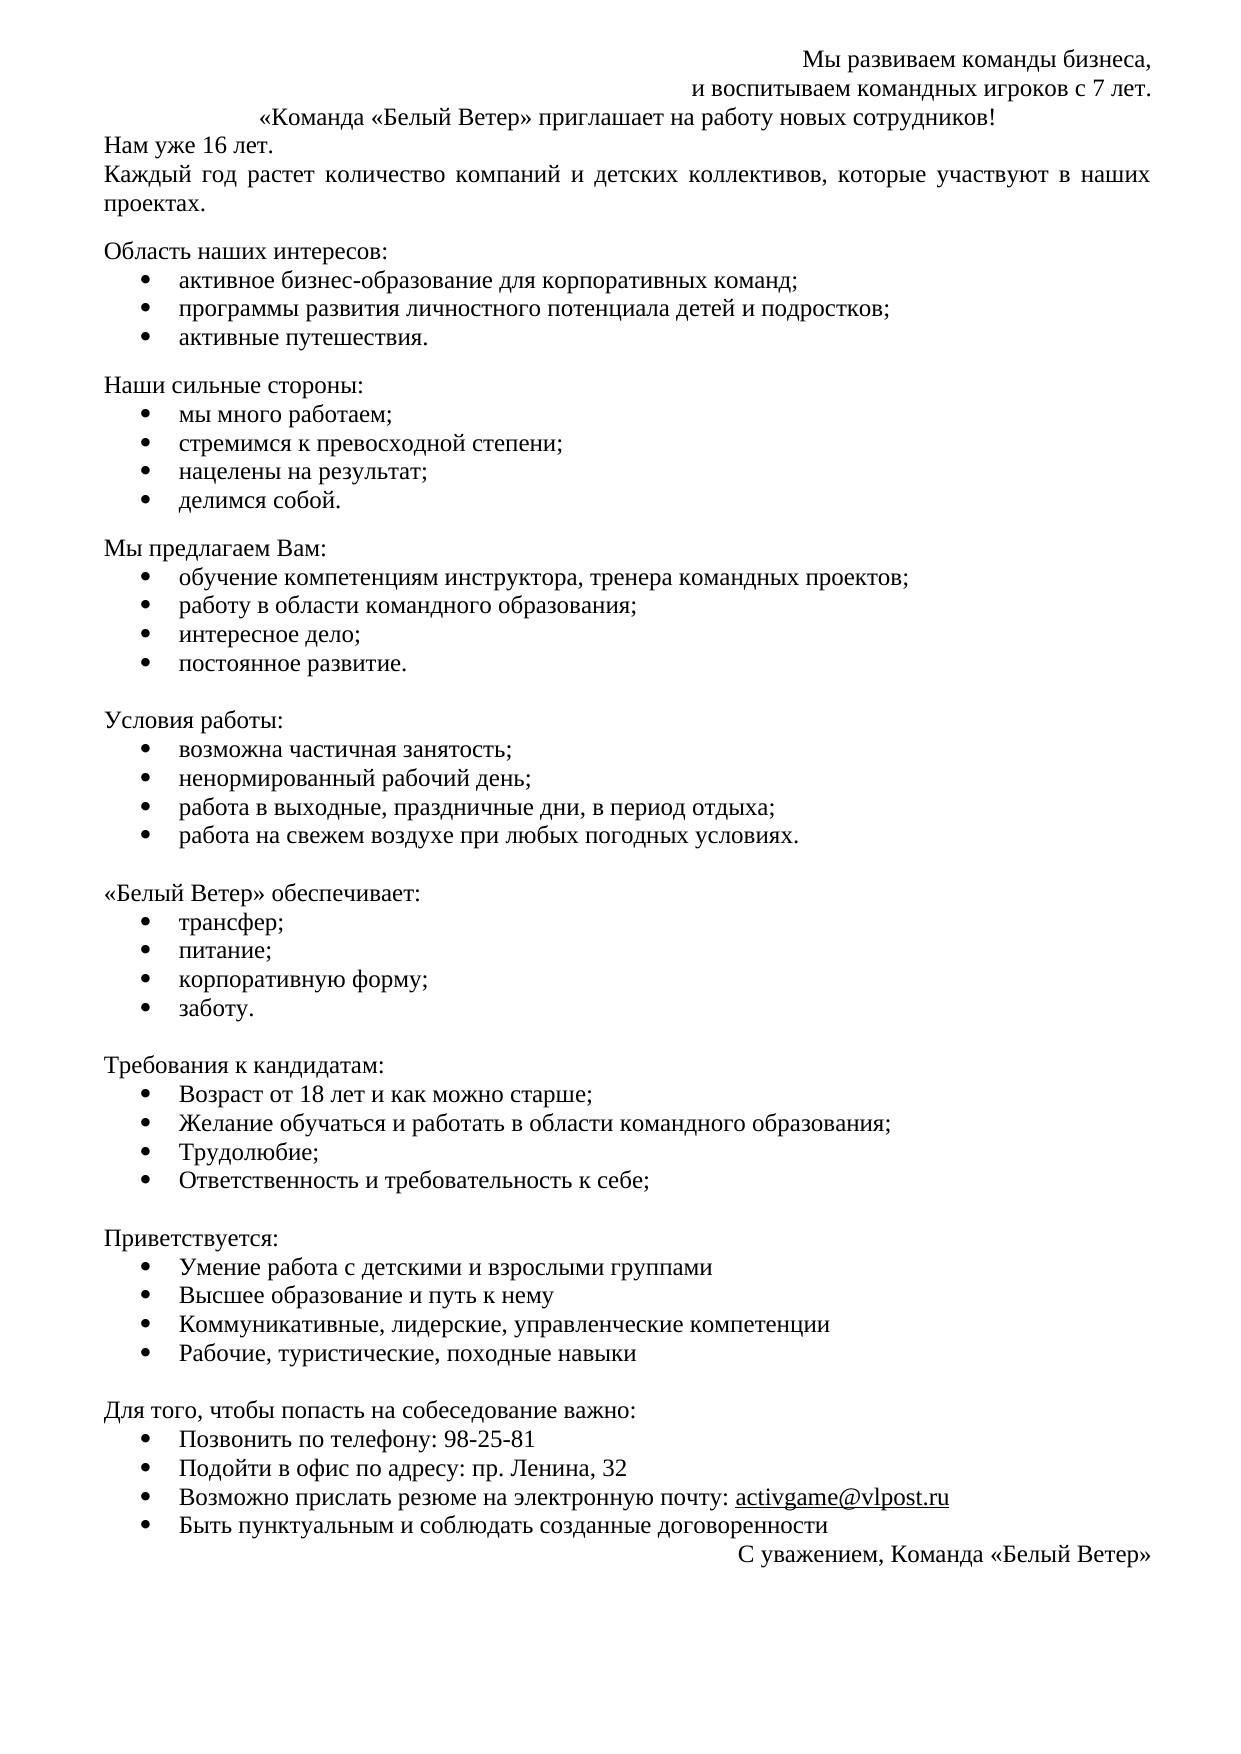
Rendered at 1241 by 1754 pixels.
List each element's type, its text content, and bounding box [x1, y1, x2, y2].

list программы развития личностного потенциала детей и подростков; [141, 293, 1152, 322]
list обучение компетенциям инструктора, тренера командных проектов; [141, 562, 1152, 591]
list Позвонить по телефону: 98-25-81 [141, 1424, 1152, 1453]
list Подойти в офис по адресу: пр. Ленина, 32 [141, 1453, 1152, 1482]
list Рабочие, туристические, походные навыки [141, 1338, 1152, 1367]
list Быть пунктуальным и соблюдать созданные договоренности [141, 1511, 1152, 1539]
text Условия работы: [103, 706, 1152, 734]
list Умение работа с детскими и взрослыми группами [141, 1252, 1152, 1281]
list мы много работаем; [141, 399, 1152, 428]
list нацелены на результат; [141, 456, 1152, 485]
text Нам уже 16 лет. [103, 131, 1152, 159]
list работу в области командного образования; [141, 591, 1152, 619]
list активное бизнес-образование для корпоративных команд; [141, 265, 1152, 293]
text Требования к кандидатам: [103, 1051, 1152, 1079]
list Ответственность и требовательность к себе; [141, 1166, 1152, 1194]
list работа в выходные, праздничные дни, в период отдыха; [141, 792, 1152, 821]
list ненормированный рабочий день; [141, 763, 1152, 792]
list Высшее образование и путь к нему [141, 1281, 1152, 1309]
text С уважением, Команда «Белый Ветер» [103, 1539, 1152, 1568]
text Область наших интересов: [103, 236, 1152, 265]
text Наши сильные стороны: [103, 370, 1152, 399]
text «Белый Ветер» обеспечивает: [103, 878, 1152, 907]
text Для того, чтобы попасть на собеседование важно: [103, 1396, 1152, 1424]
text и воспитываем командных игроков с 7 лет. [103, 73, 1152, 102]
text «Команда «Белый Ветер» приглашает на работу новых сотрудников! [103, 102, 1152, 131]
list заботу. [141, 993, 1152, 1022]
list Желание обучаться и работать в области командного образования; [141, 1108, 1152, 1137]
list интересное дело; [141, 619, 1152, 648]
list трансфер; [141, 907, 1152, 936]
text Приветствуется: [103, 1223, 1152, 1252]
text Каждый год растет количество компаний и детских коллективов, которые участвуют в наших проектах. [103, 159, 1152, 217]
list Возможно прислать резюме на электронную почту: activgame@vlpost.ru [141, 1482, 1152, 1511]
list возможна частичная занятость; [141, 734, 1152, 763]
list Возраст от 18 лет и как можно старше; [141, 1079, 1152, 1108]
list делимся собой. [141, 485, 1152, 514]
list работа на свежем воздухе при любых погодных условиях. [141, 821, 1152, 849]
list активные путешествия. [141, 322, 1152, 351]
list питание; [141, 936, 1152, 964]
list корпоративную форму; [141, 964, 1152, 993]
list Трудолюбие; [141, 1137, 1152, 1166]
text Мы предлагаем Вам: [103, 533, 1152, 562]
list Коммуникативные, лидерские, управленческие компетенции [141, 1309, 1152, 1338]
text Мы развиваем команды бизнеса, [15, 44, 1152, 73]
list стремимся к превосходной степени; [141, 428, 1152, 456]
list постоянное развитие. [141, 648, 1152, 677]
